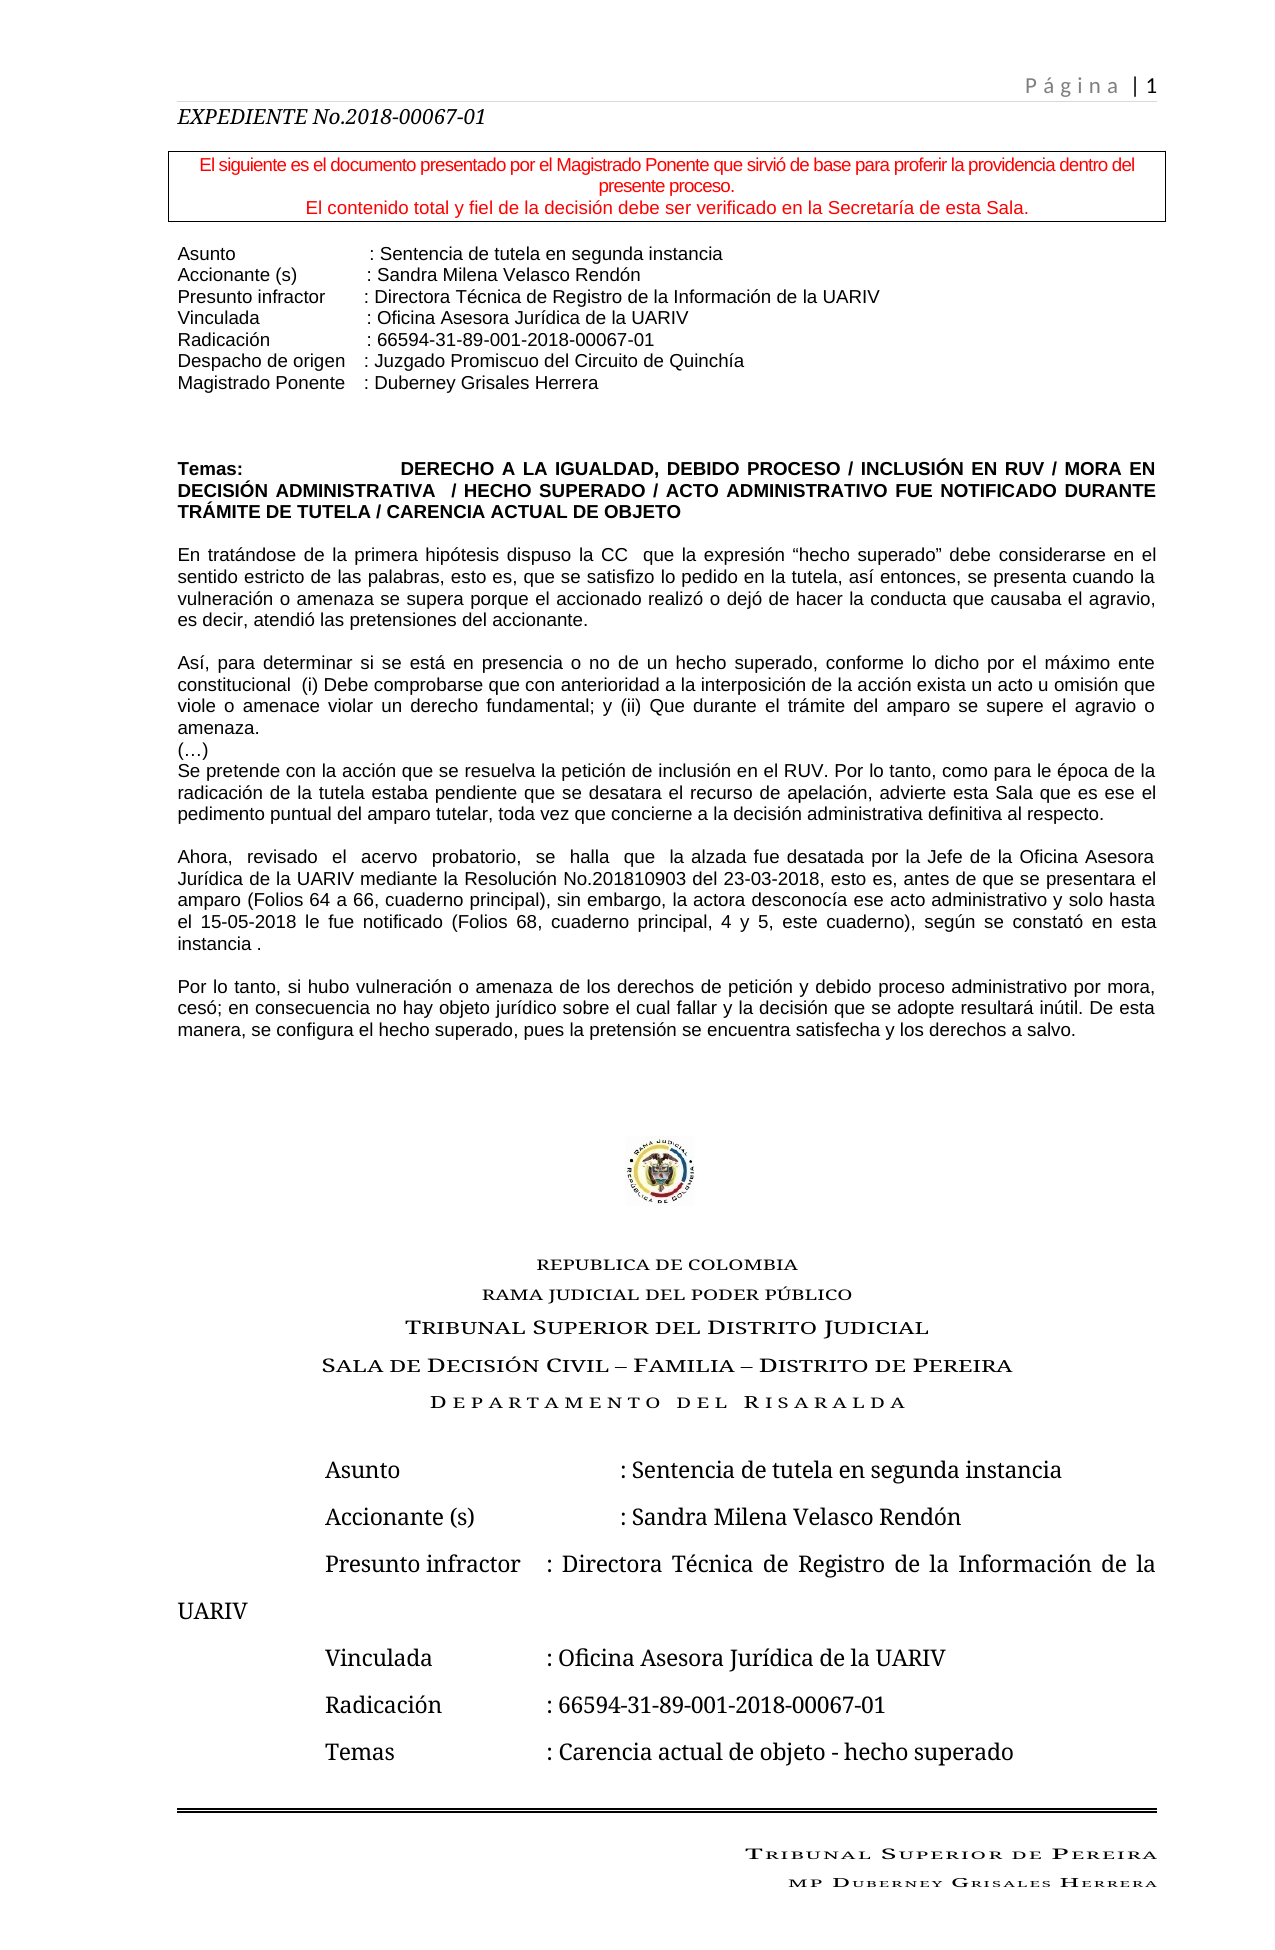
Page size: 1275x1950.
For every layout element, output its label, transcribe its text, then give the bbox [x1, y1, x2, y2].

text Vinculada : Oficina Asesora Jurídica de la UARIV [177, 307, 1157, 329]
text Ahora, revisado el acervo probatorio, se halla que la alzada fue desatada por la Jefe de la Oficina Asesora Jurídica de la UARIV mediante la Resolución No.201810903 del 23-03-2018, esto es, antes de que se presentara el amparo (Folios 64 a 66, cuaderno principal), sin embargo, la actora desconocía ese acto administrativo y solo hasta el 15-05-2018 le fue notificado (Folios 68, cuaderno principal, 4 y 5, este cuaderno), según se constató en esta instancia . [177, 846, 1157, 954]
text Temas : Carencia actual de objeto - hecho superado [251, 1736, 1157, 1767]
text Accionante (s) : Sandra Milena Velasco Rendón [177, 264, 1157, 286]
text Presunto infractor : Directora Técnica de Registro de la Información de la UARIV [177, 286, 1157, 307]
text TRIBUNAL SUPERIOR DEL DISTRITO JUDICIAL [177, 1314, 1157, 1339]
text Accionante (s) : Sandra Milena Velasco Rendón [177, 1501, 1157, 1532]
text Vinculada : Oficina Asesora Jurídica de la UARIV [177, 1642, 1157, 1673]
text El contenido total y fiel de la decisión debe ser verificado en la Secretaría de esta Sala. [169, 194, 1165, 221]
text SALA DE DECISIÓN CIVIL – FAMILIA – DISTRITO DE PEREIRA [177, 1352, 1157, 1378]
text Presunto infractor : Directora Técnica de Registro de la Información de la UARIV [177, 1548, 1157, 1626]
text Despacho de origen : Juzgado Promiscuo del Circuito de Quinchía [177, 350, 1157, 372]
text Radicación : 66594-31-89-001-2018-00067-01 [177, 329, 1157, 350]
text D E P A R T A M E N T O D E L R I S A R A L D A [177, 1391, 1157, 1413]
text Por lo tanto, si hubo vulneración o amenaza de los derechos de petición y debido proceso administrativo por mora, cesó; en consecuencia no hay objeto jurídico sobre el cual fallar y la decisión que se adopte resultará inútil. De esta manera, se configura el hecho superado, pues la pretensión se encuentra satisfecha y los derechos a salvo. [177, 976, 1157, 1040]
text El siguiente es el documento presentado por el Magistrado Ponente que sirvió de base para proferir la providencia dentro del presente proceso. [169, 152, 1165, 194]
text Temas: DERECHO A LA IGUALDAD, DEBIDO PROCESO / INCLUSIÓN EN RUV / MORA EN DECISIÓN ADMINISTRATIVA / HECHO SUPERADO / ACTO ADMINISTRATIVO FUE NOTIFICADO DURANTE TRÁMITE DE TUTELA / CARENCIA ACTUAL DE OBJETO [177, 458, 1157, 523]
text Asunto : Sentencia de tutela en segunda instancia [177, 242, 1157, 264]
text Radicación : 66594-31-89-001-2018-00067-01 [177, 1689, 1157, 1720]
text REPUBLICA DE COLOMBIA [177, 1254, 1157, 1274]
picture [625, 1136, 695, 1206]
text (…) [177, 738, 1157, 760]
text Asunto : Sentencia de tutela en segunda instancia [177, 1454, 1157, 1486]
text En tratándose de la primera hipótesis dispuso la CC que la expresión “hecho superado” debe considerarse en el sentido estricto de las palabras, esto es, que se satisfizo lo pedido en la tutela, así entonces, se presenta cuando la vulneración o amenaza se supera porque el accionado realizó o dejó de hacer la conducta que causaba el agravio, es decir, atendió las pretensiones del accionante. [177, 544, 1157, 631]
text RAMA JUDICIAL DEL PODER PÚBLICO [177, 1284, 1157, 1304]
text Magistrado Ponente : Duberney Grisales Herrera [177, 372, 1157, 393]
text Así, para determinar si se está en presencia o no de un hecho superado, conforme lo dicho por el máximo ente constitucional (i) Debe comprobarse que con anterioridad a la interposición de la acción exista un acto u omisión que viole o amenace violar un derecho fundamental; y (ii) Que durante el trámite del amparo se supere el agravio o amenaza. [177, 652, 1157, 738]
text Se pretende con la acción que se resuelva la petición de inclusión en el RUV. Por lo tanto, como para le época de la radicación de la tutela estaba pendiente que se desatara el recurso de apelación, advierte esta Sala que es ese el pedimento puntual del amparo tutelar, toda vez que concierne a la decisión administrativa definitiva al respecto. [177, 760, 1157, 824]
